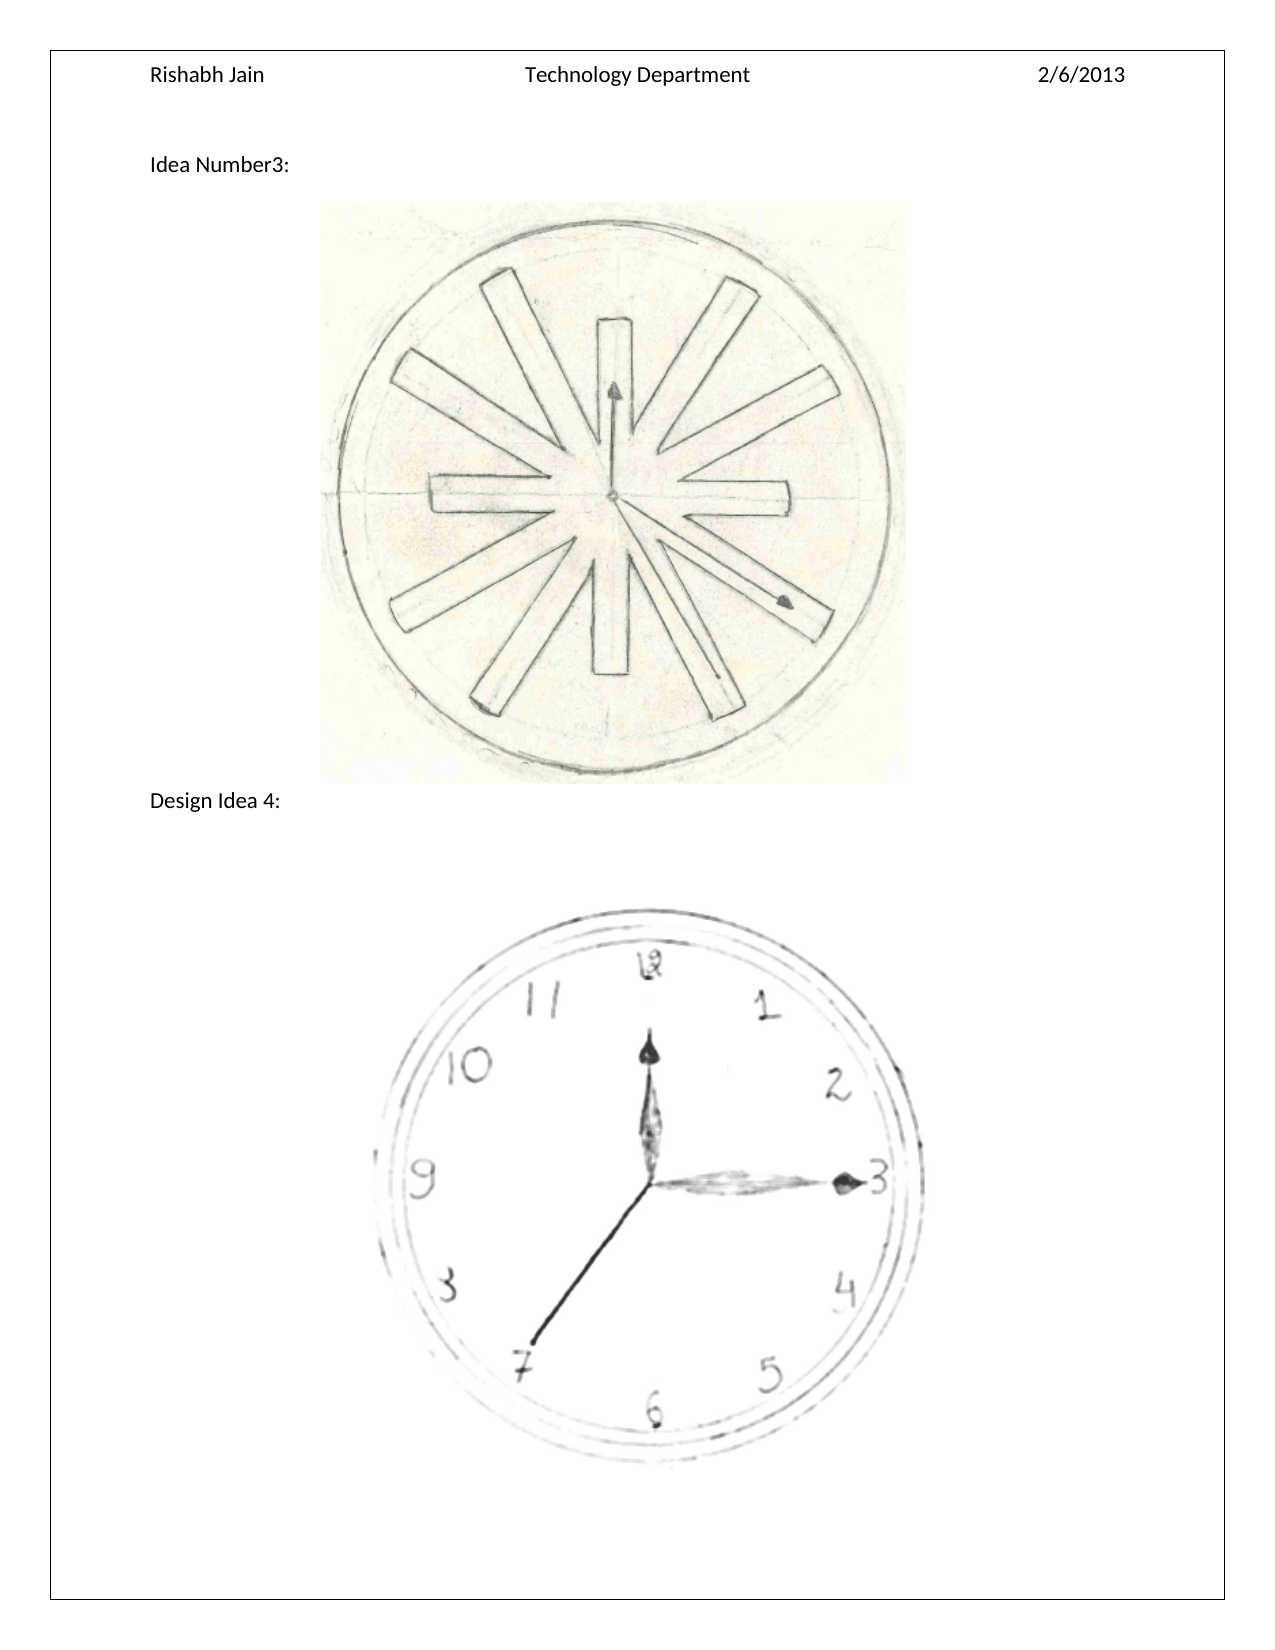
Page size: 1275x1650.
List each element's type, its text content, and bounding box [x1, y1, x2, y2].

text Design Idea 4: [150, 786, 1125, 814]
picture [356, 896, 942, 1477]
picture [320, 202, 906, 784]
text Idea Number3: [150, 150, 1125, 178]
